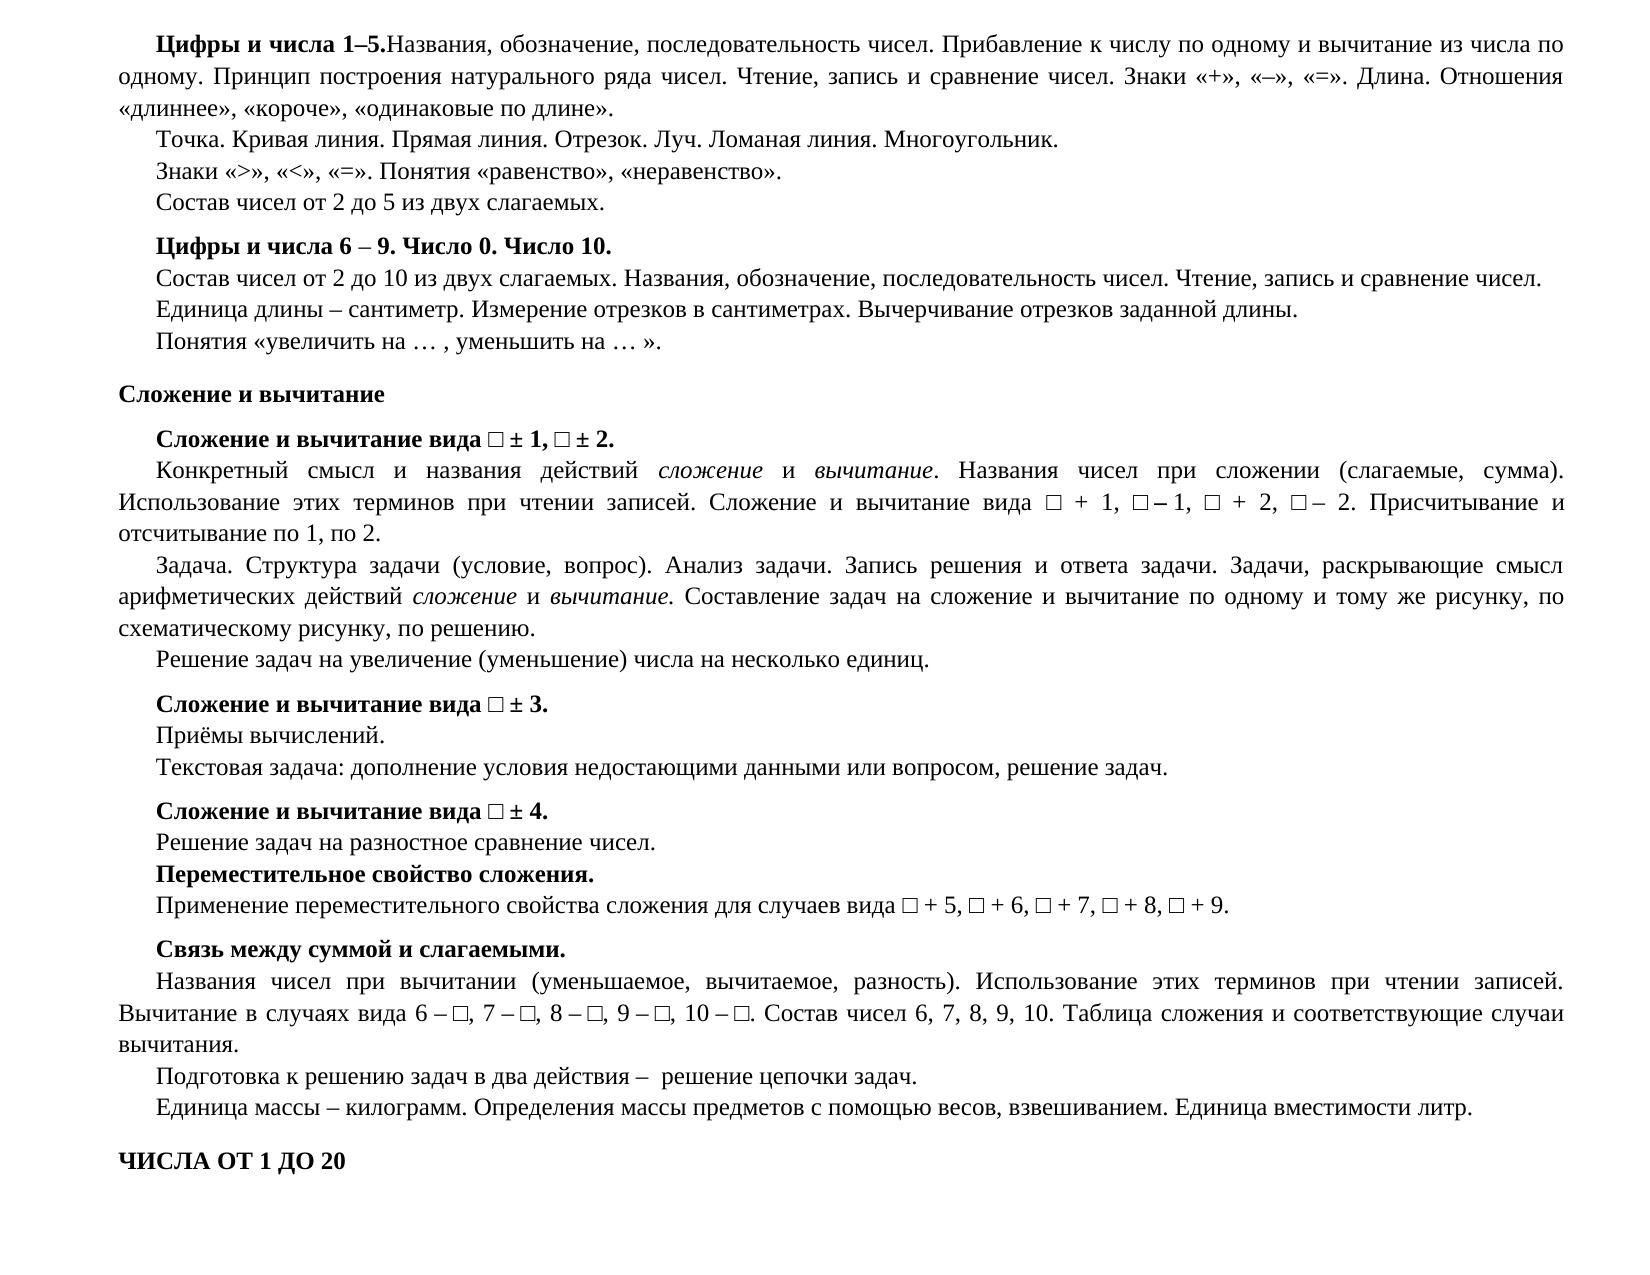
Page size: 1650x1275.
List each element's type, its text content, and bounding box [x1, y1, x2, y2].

text Переместительное свойство сложения. [118, 859, 1565, 888]
text Применение переместительного свойства сложения для случаев вида □ + 5, □ + 6, □ + 7, □ + 8, □ + 9. [118, 891, 1565, 919]
text Сложение и вычитание вида □ ± 4. [118, 796, 1565, 824]
text Связь между суммой и слагаемыми. [118, 934, 1565, 963]
text Сложение и вычитание вида □ ± 3. [118, 689, 1565, 717]
text ЧИСЛА ОТ 1 ДО 20 [118, 1146, 1565, 1174]
text Подготовка к решению задач в два действия – решение цепочки задач. [118, 1061, 1565, 1089]
text Конкретный смысл и названия действий сложение и вычитание. Названия чисел при сложении (слагаемые, сумма). Использование этих терминов при чтении записей. Сложение и вычитание вида □ + 1, □ – 1, □ + 2, □ – 2. Присчитывание и отсчитывание по 1, по 2. [118, 455, 1565, 547]
text Единица длины – сантиметр. Измерение отрезков в сантиметрах. Вычерчивание отрезков заданной длины. [118, 294, 1565, 323]
text Текстовая задача: дополнение условия недостающими данными или вопросом, решение задач. [118, 752, 1565, 781]
text Единица массы – килограмм. Определения массы предметов с помощью весов, взвешиванием. Единица вместимости литр. [118, 1092, 1565, 1121]
text Состав чисел от 2 до 5 из двух слагаемых. [118, 187, 1565, 216]
text Цифры и числа 6 – 9. Число 0. Число 10. [118, 231, 1565, 260]
text Решение задач на увеличение (уменьшение) числа на несколько единиц. [118, 644, 1565, 673]
text Приёмы вычислений. [118, 720, 1565, 749]
text Состав чисел от 2 до 10 из двух слагаемых. Названия, обозначение, последовательность чисел. Чтение, запись и сравнение чисел. [118, 263, 1565, 292]
text Названия чисел при вычитании (уменьшаемое, вычитаемое, разность). Использование этих терминов при чтении записей. Вычитание в случаях вида 6 – □, 7 – □, 8 – □, 9 – □, 10 – □. Состав чисел 6, 7, 8, 9, 10. Таблица сложения и соответствующие случаи вычитания. [118, 966, 1565, 1058]
text Решение задач на разностное сравнение чисел. [118, 827, 1565, 856]
text Сложение и вычитание вида □ ± 1, □ ± 2. [118, 424, 1565, 452]
text Цифры и числа 1–5.Названия, обозначение, последовательность чисел. Прибавление к числу по одному и вычитание из числа по одному. Принцип построения натурального ряда чисел. Чтение, запись и сравнение чисел. Знаки «+», «–», «=». Длина. Отношения «длиннее», «короче», «одинаковые по длине». [118, 29, 1565, 121]
text Знаки «>», «<», «=». Понятия «равенство», «неравенство». [118, 156, 1565, 184]
text Понятия «увеличить на … , уменьшить на … ». [118, 326, 1565, 355]
text Сложение и вычитание [118, 379, 1565, 408]
text Задача. Структура задачи (условие, вопрос). Анализ задачи. Запись решения и ответа задачи. Задачи, раскрывающие смысл арифметических действий сложение и вычитание. Составление задач на сложение и вычитание по одному и тому же рисунку, по схематическому рисунку, по решению. [118, 550, 1565, 642]
text Точка. Кривая линия. Прямая линия. Отрезок. Луч. Ломаная линия. Многоугольник. [118, 124, 1565, 153]
